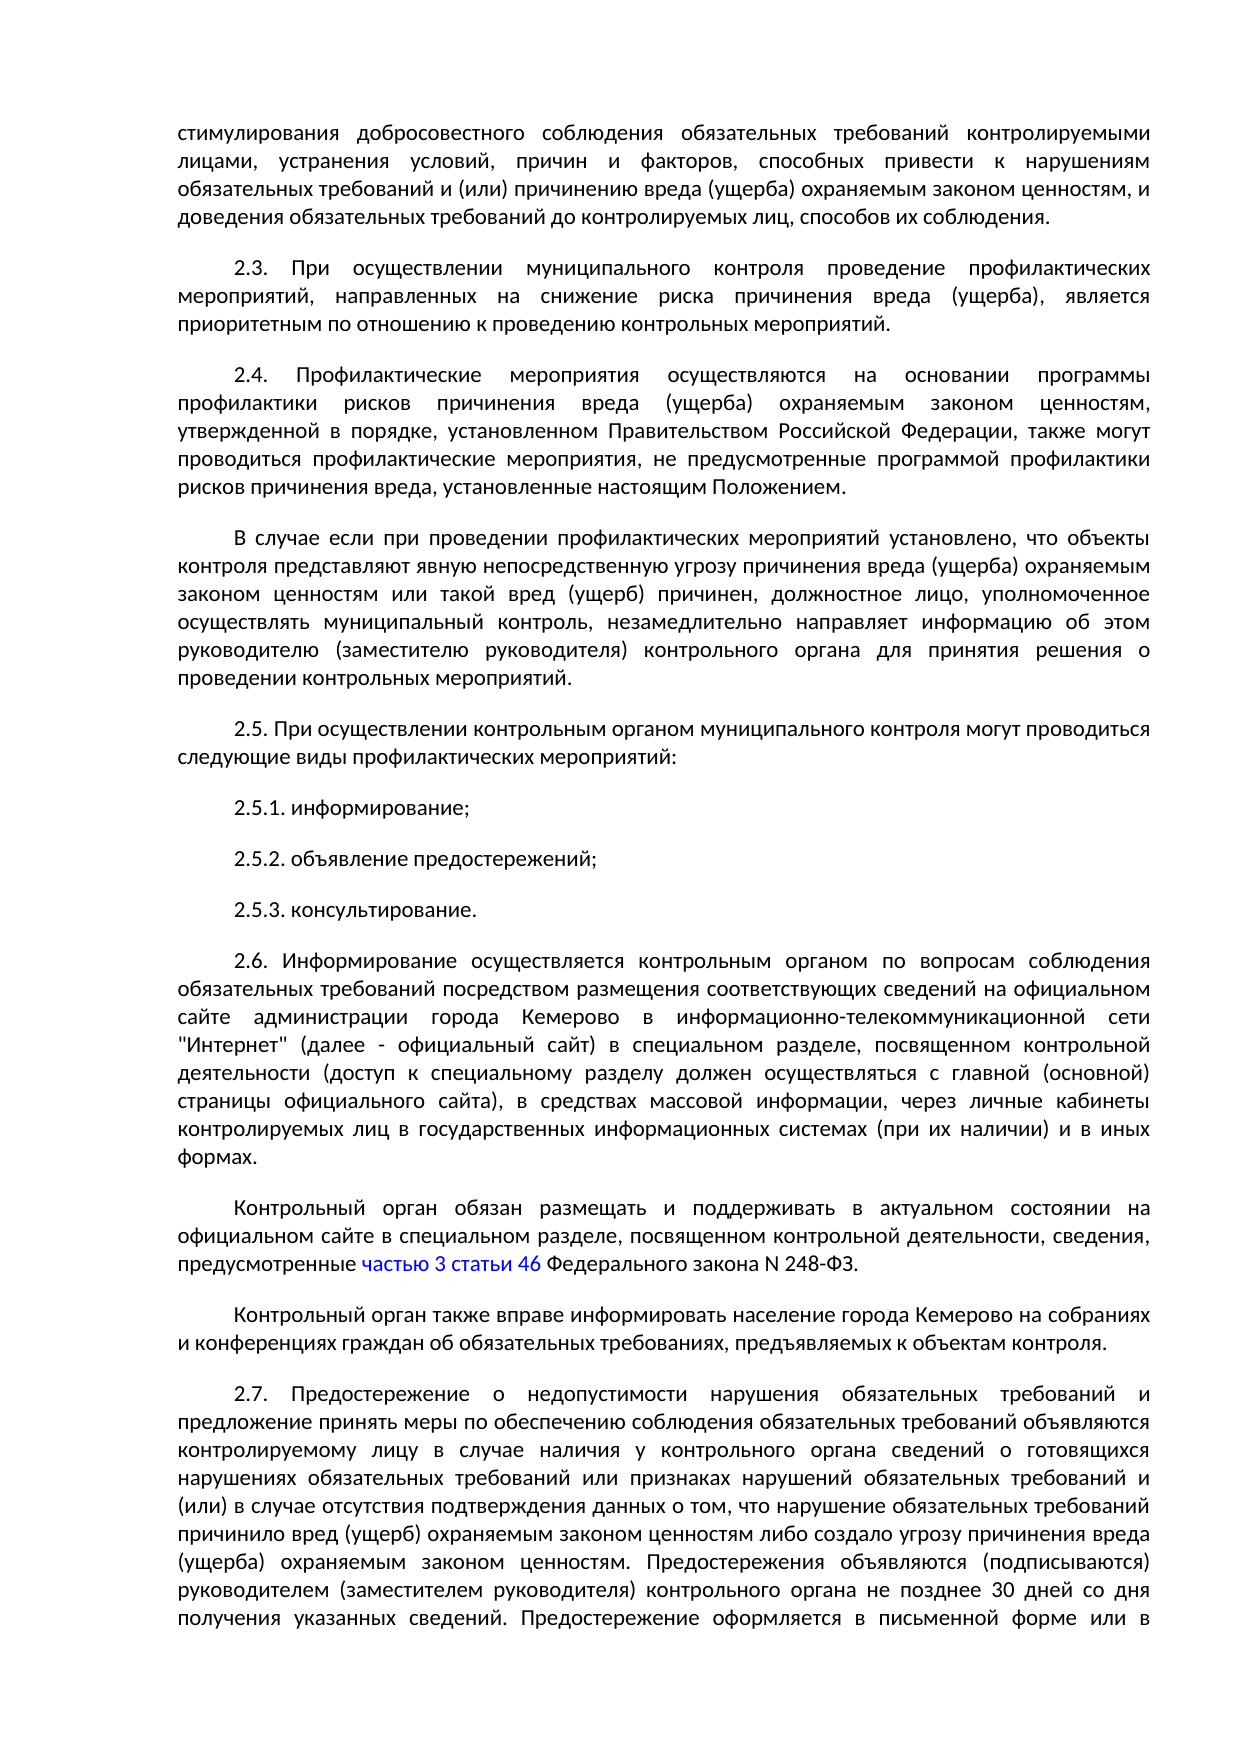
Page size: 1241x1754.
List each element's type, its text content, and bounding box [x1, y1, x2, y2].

text 2.6. Информирование осуществляется контрольным органом по вопросам соблюдения обязательных требований посредством размещения соответствующих сведений на официальном сайте администрации города Кемерово в информационно-телекоммуникационной сети "Интернет" (далее - официальный сайт) в специальном разделе, посвященном контрольной деятельности (доступ к специальному разделу должен осуществляться с главной (основной) страницы официального сайта), в средствах массовой информации, через личные кабинеты контролируемых лиц в государственных информационных системах (при их наличии) и в иных формах. [177, 946, 1152, 1170]
text Контрольный орган обязан размещать и поддерживать в актуальном состоянии на официальном сайте в специальном разделе, посвященном контрольной деятельности, сведения, предусмотренные частью 3 статьи 46 Федерального закона N 248-ФЗ. [177, 1193, 1152, 1277]
text 2.5.3. консультирование. [177, 895, 1152, 923]
text 2.3. При осуществлении муниципального контроля проведение профилактических мероприятий, направленных на снижение риска причинения вреда (ущерба), является приоритетным по отношению к проведению контрольных мероприятий. [177, 253, 1152, 337]
text 2.5.2. объявление предостережений; [177, 844, 1152, 872]
text Контрольный орган также вправе информировать население города Кемерово на собраниях и конференциях граждан об обязательных требованиях, предъявляемых к объектам контроля. [177, 1300, 1152, 1356]
text 2.5. При осуществлении контрольным органом муниципального контроля могут проводиться следующие виды профилактических мероприятий: [177, 714, 1152, 770]
text В случае если при проведении профилактических мероприятий установлено, что объекты контроля представляют явную непосредственную угрозу причинения вреда (ущерба) охраняемым законом ценностям или такой вред (ущерб) причинен, должностное лицо, уполномоченное осуществлять муниципальный контроль, незамедлительно направляет информацию об этом руководителю (заместителю руководителя) контрольного органа для принятия решения о проведении контрольных мероприятий. [177, 523, 1152, 691]
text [177, 1379, 1152, 1631]
text 2.4. Профилактические мероприятия осуществляются на основании программы профилактики рисков причинения вреда (ущерба) охраняемым законом ценностям, утвержденной в порядке, установленном Правительством Российской Федерации, также могут проводиться профилактические мероприятия, не предусмотренные программой профилактики рисков причинения вреда, установленные настоящим Положением. [177, 360, 1152, 500]
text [177, 118, 1152, 230]
text 2.5.1. информирование; [177, 793, 1152, 821]
